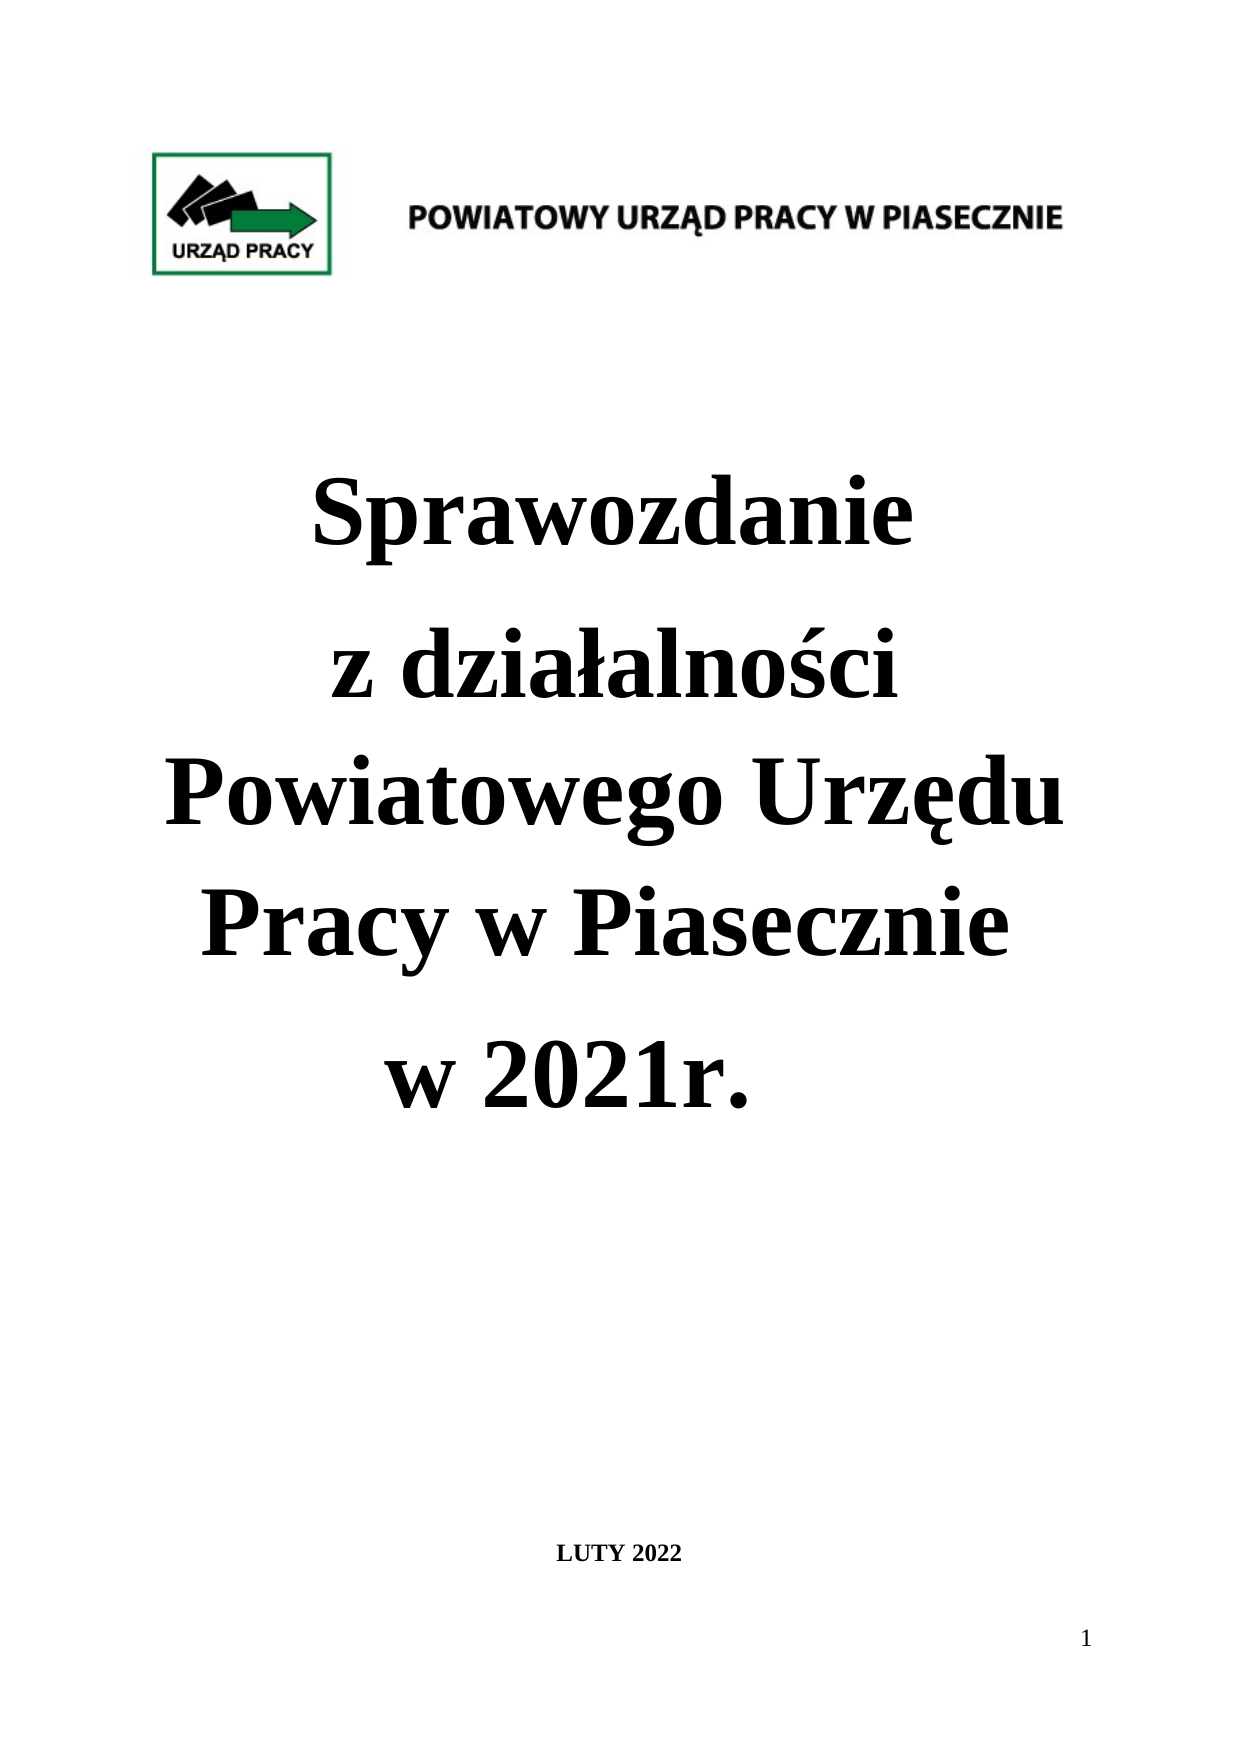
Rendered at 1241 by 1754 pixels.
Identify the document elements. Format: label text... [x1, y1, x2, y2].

text Sprawozdanie [133, 451, 1092, 566]
text Pracy w Piasecznie w 2021r. [200, 862, 1097, 1129]
text z działalności Powiatowego Urzędu [133, 604, 1097, 846]
picture [132, 150, 1077, 277]
text LUTY 2022 [134, 1538, 1097, 1567]
